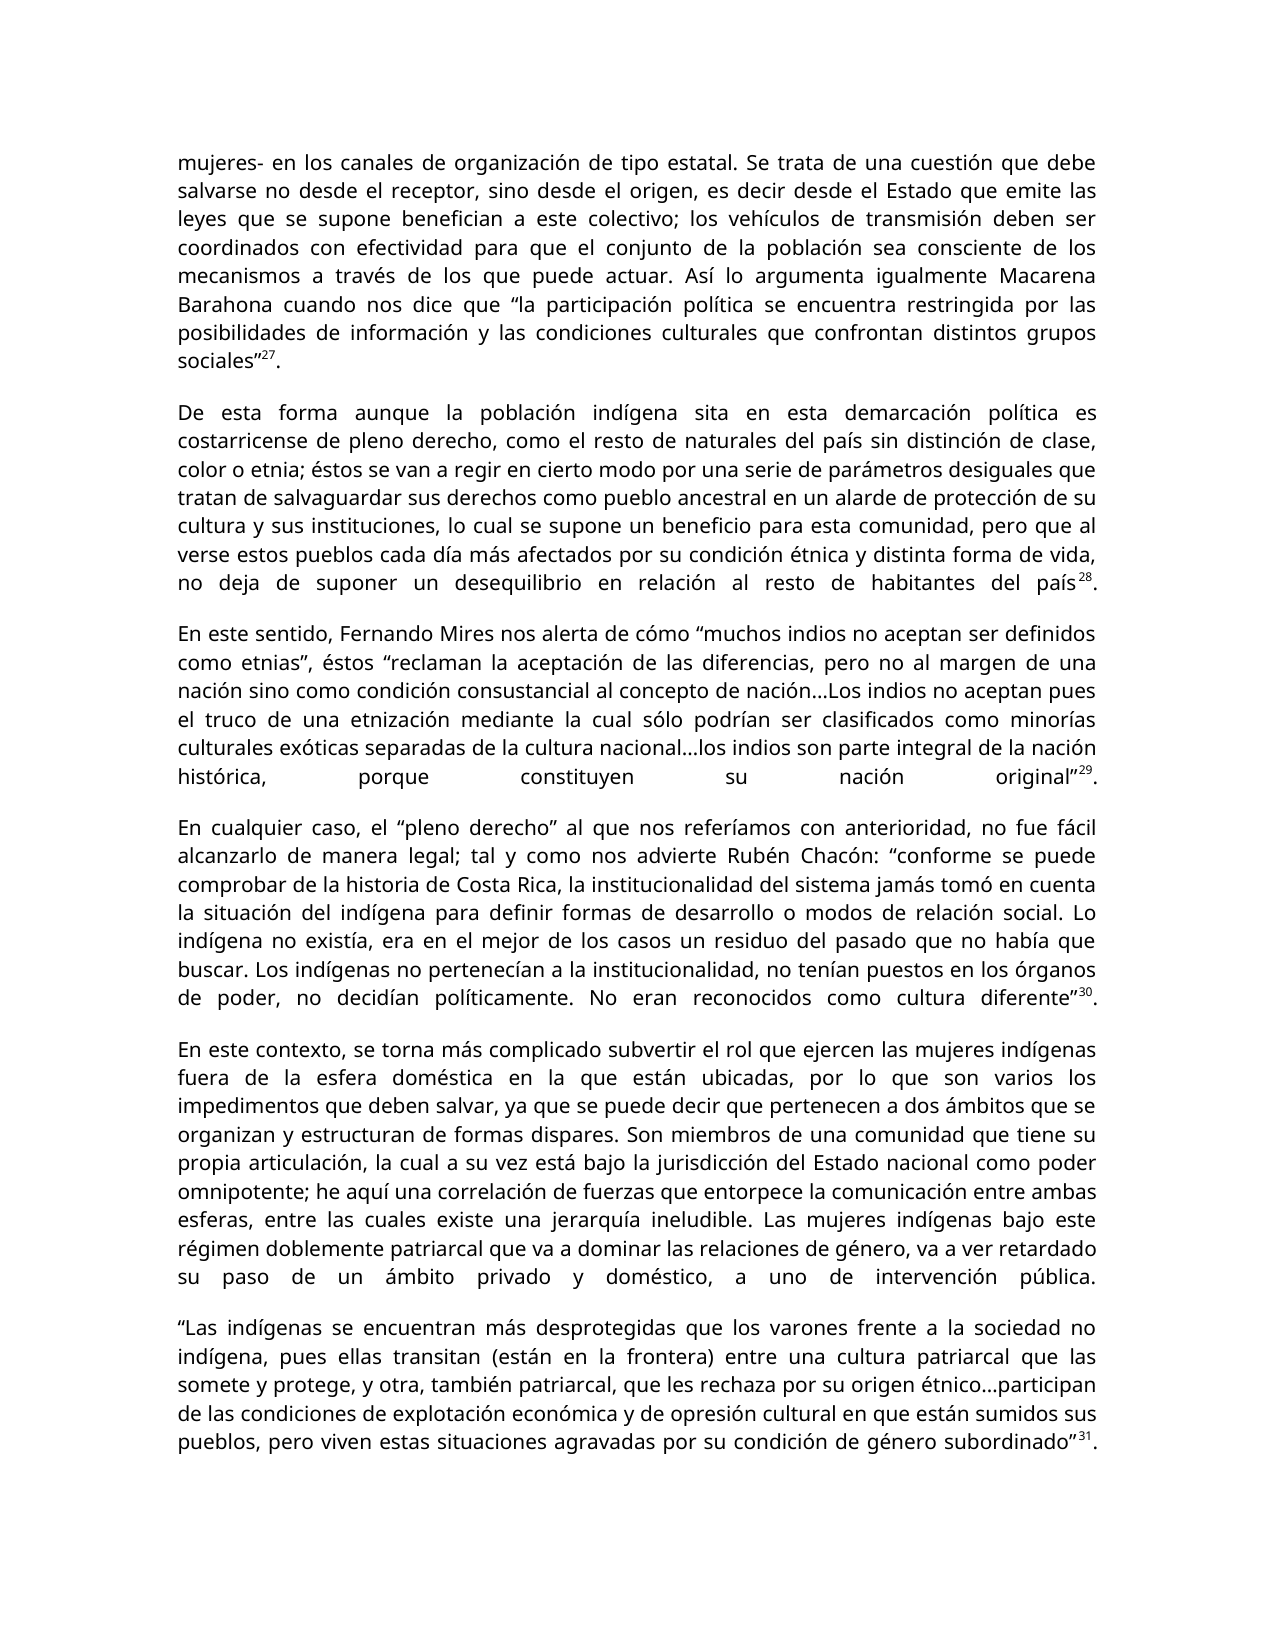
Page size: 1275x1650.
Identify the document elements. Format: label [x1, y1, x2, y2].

text [177, 148, 1098, 1478]
